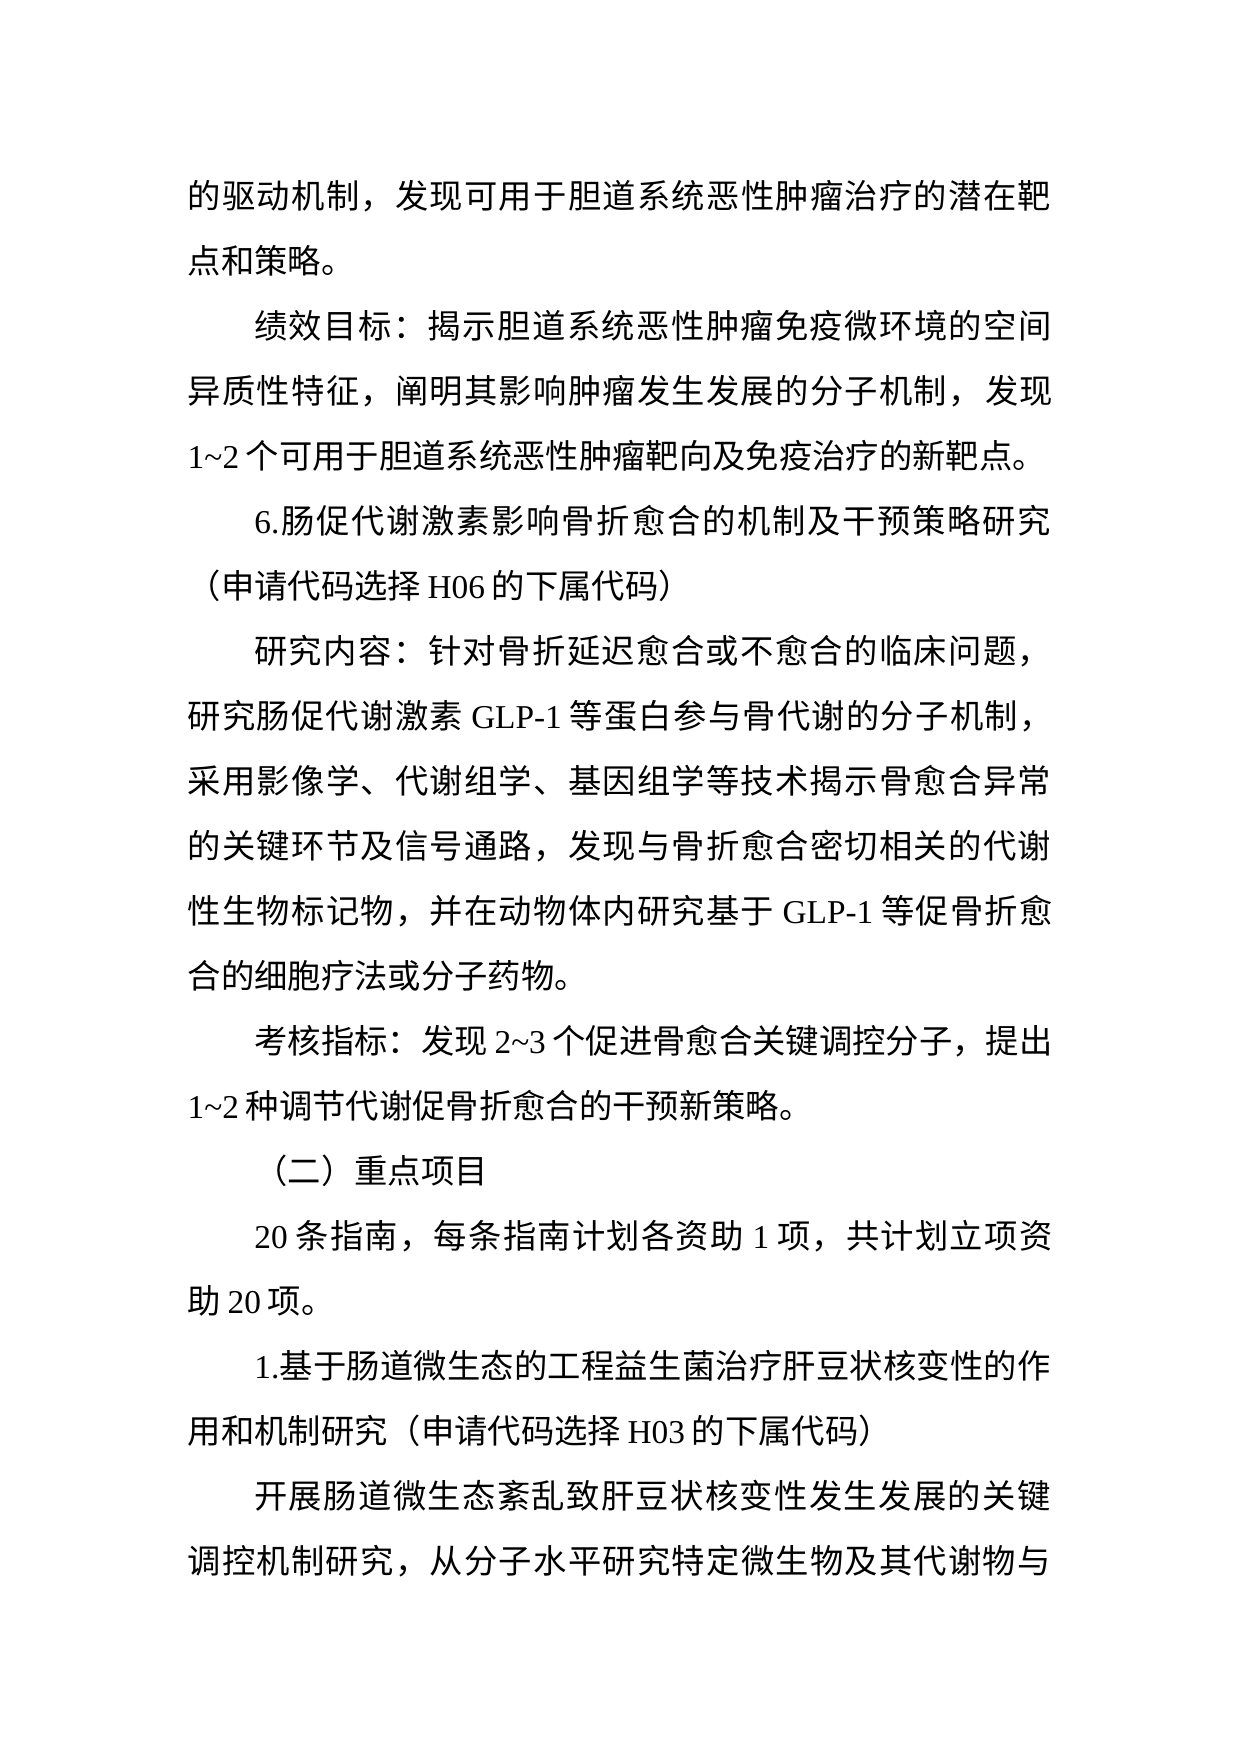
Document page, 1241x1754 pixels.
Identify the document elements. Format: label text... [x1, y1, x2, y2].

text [187, 162, 1053, 292]
text 1.基于肠道微生态的工程益生菌治疗肝豆状核变性的作用和机制研究（申请代码选择H03的下属代码） [187, 1332, 1053, 1462]
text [187, 1462, 1053, 1592]
text 20条指南，每条指南计划各资助1项，共计划立项资助20项。 [187, 1202, 1053, 1332]
text 研究内容：针对骨折延迟愈合或不愈合的临床问题，研究肠促代谢激素GLP-1等蛋白参与骨代谢的分子机制，采用影像学、代谢组学、基因组学等技术揭示骨愈合异常的关键环节及信号通路，发现与骨折愈合密切相关的代谢性生物标记物，并在动物体内研究基于GLP-1等促骨折愈合的细胞疗法或分子药物。 [187, 617, 1053, 1007]
text 6.肠促代谢激素影响骨折愈合的机制及干预策略研究（申请代码选择H06的下属代码） [187, 487, 1053, 617]
text （二）重点项目 [187, 1137, 1053, 1202]
text 考核指标：发现2~3个促进骨愈合关键调控分子，提出1~2种调节代谢促骨折愈合的干预新策略。 [187, 1007, 1053, 1137]
text 绩效目标：揭示胆道系统恶性肿瘤免疫微环境的空间异质性特征，阐明其影响肿瘤发生发展的分子机制，发现1~2个可用于胆道系统恶性肿瘤靶向及免疫治疗的新靶点。 [187, 292, 1053, 487]
